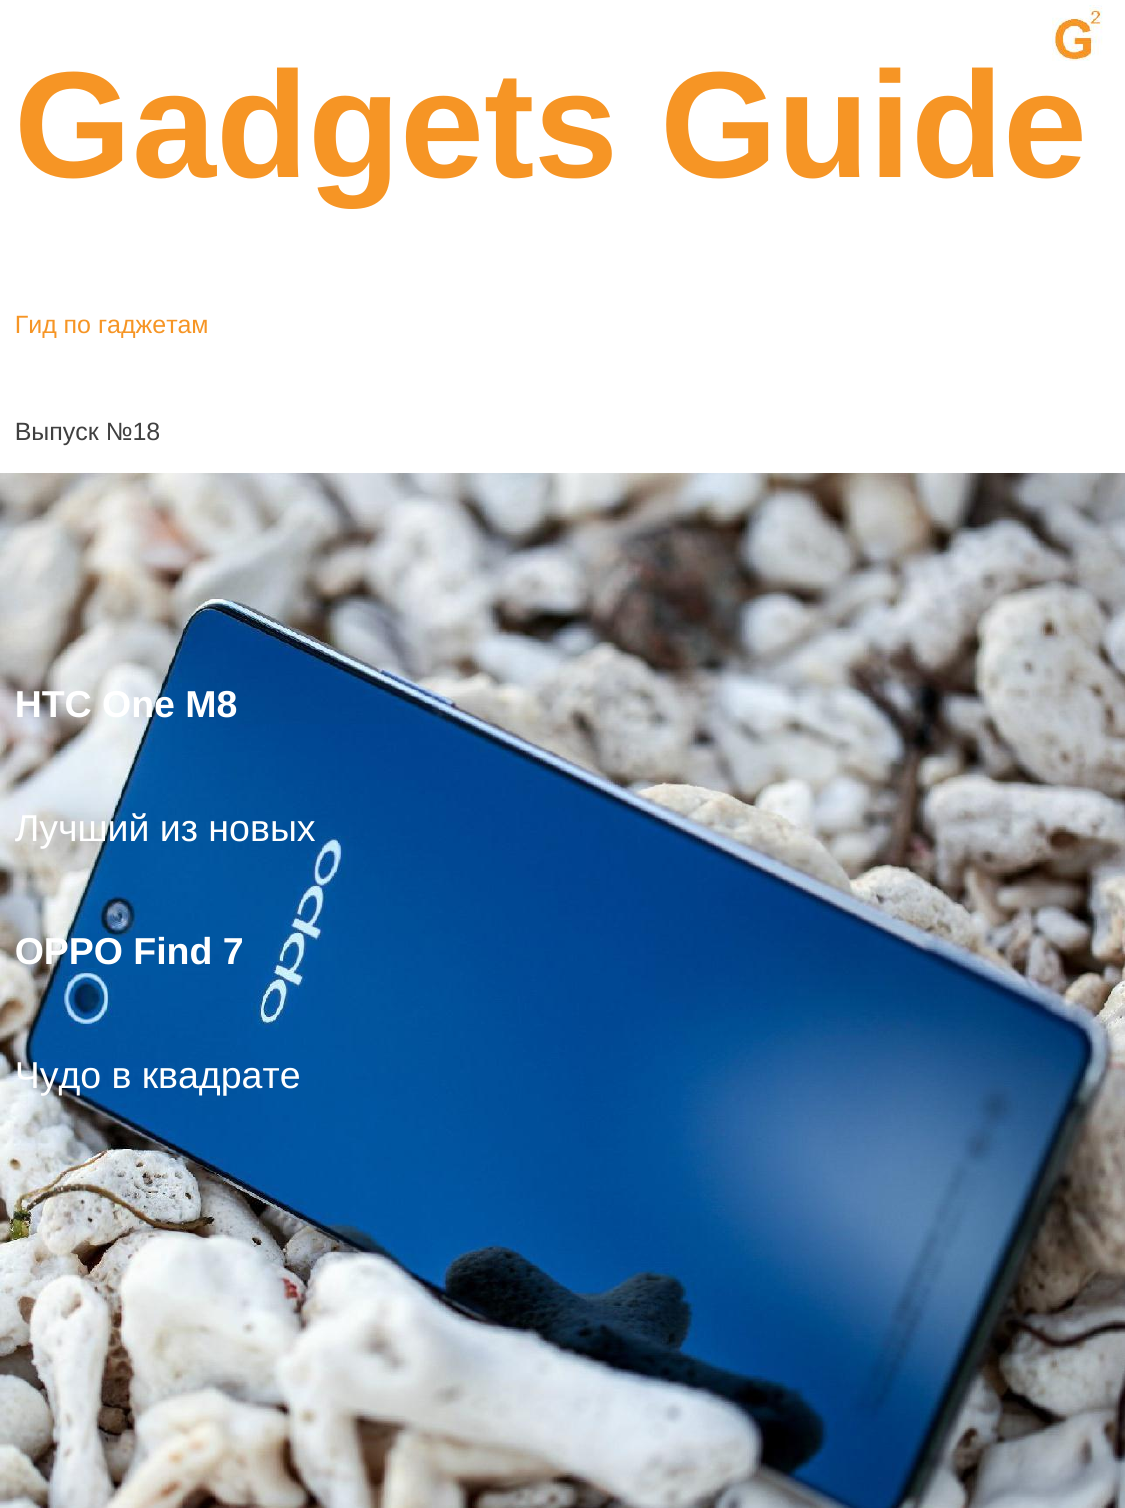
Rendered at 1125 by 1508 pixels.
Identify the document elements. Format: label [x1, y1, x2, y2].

picture [1052, 5, 1107, 61]
picture [0, 473, 1125, 1508]
